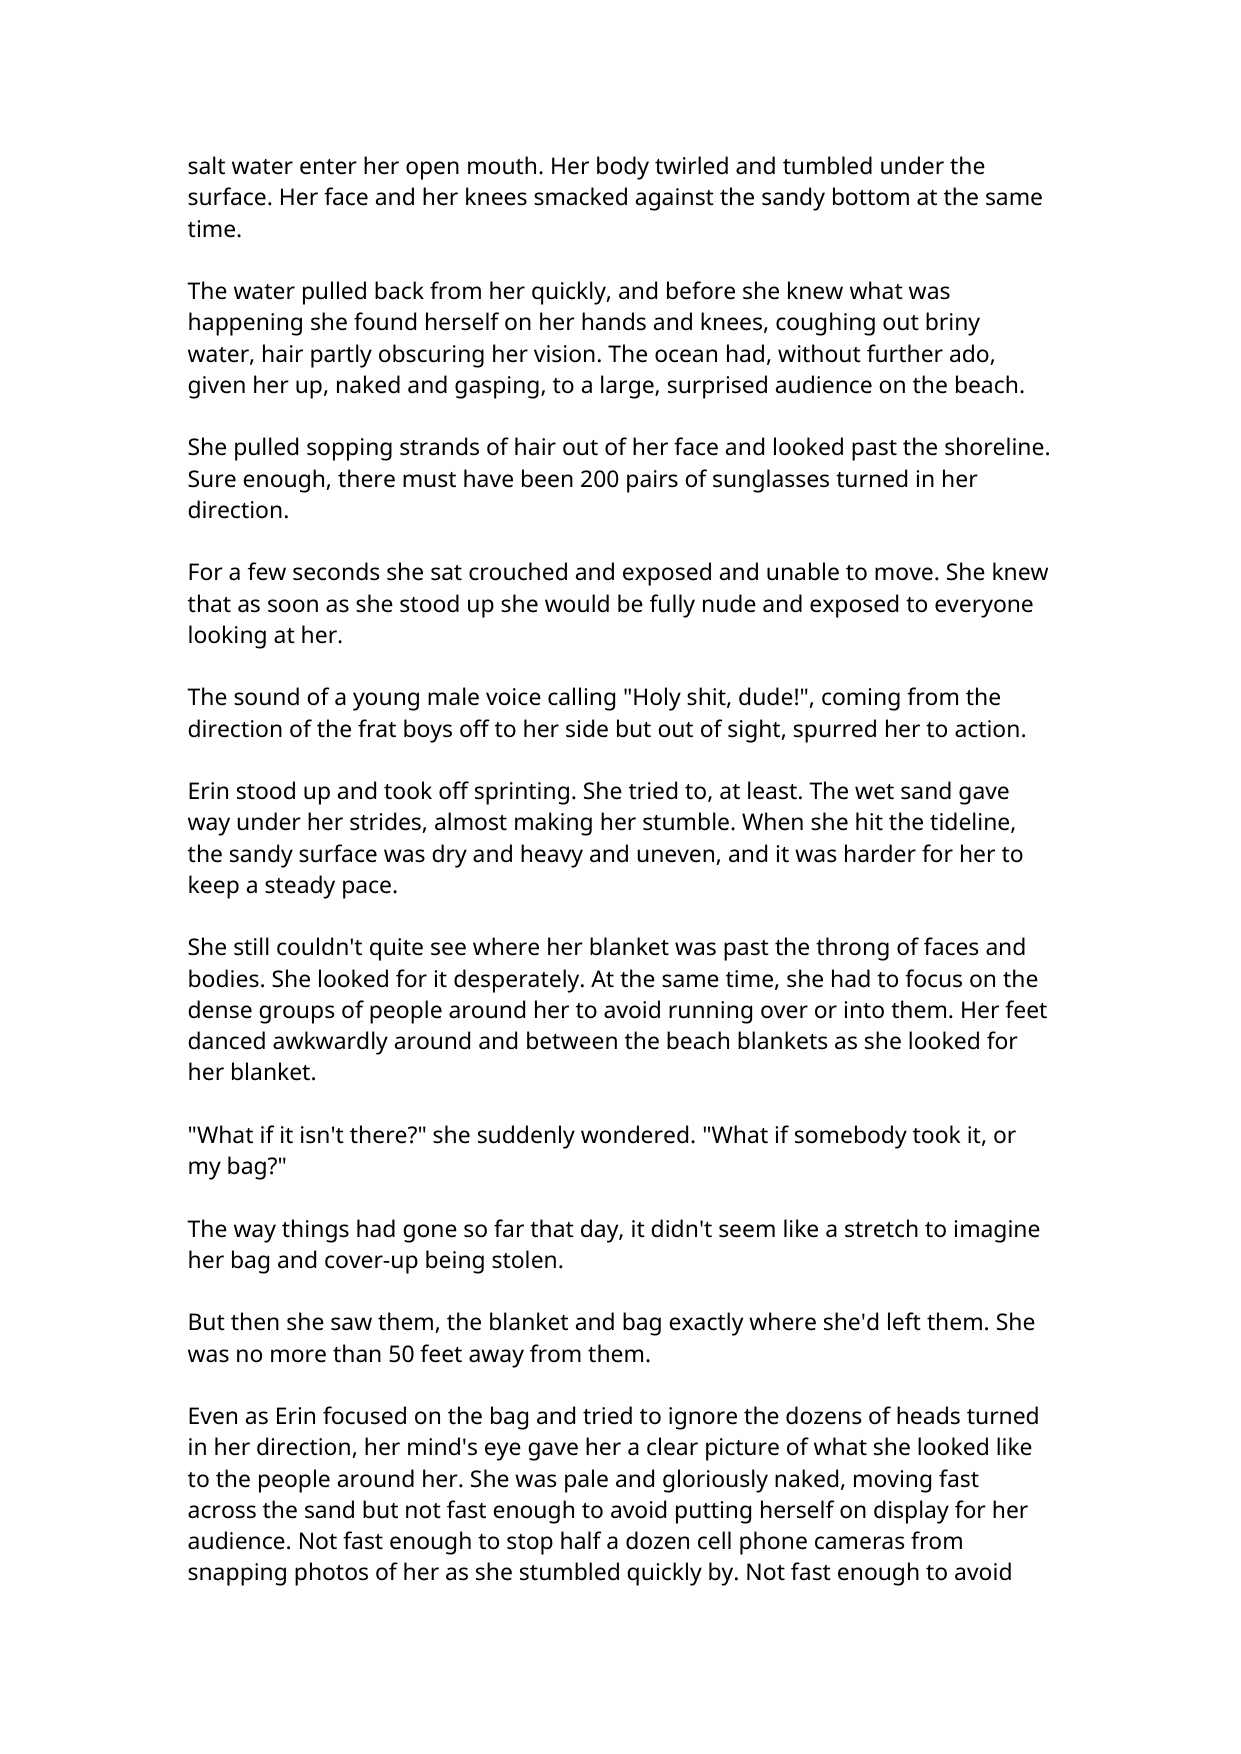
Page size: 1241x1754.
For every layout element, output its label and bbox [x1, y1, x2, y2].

text [187, 150, 1053, 1587]
